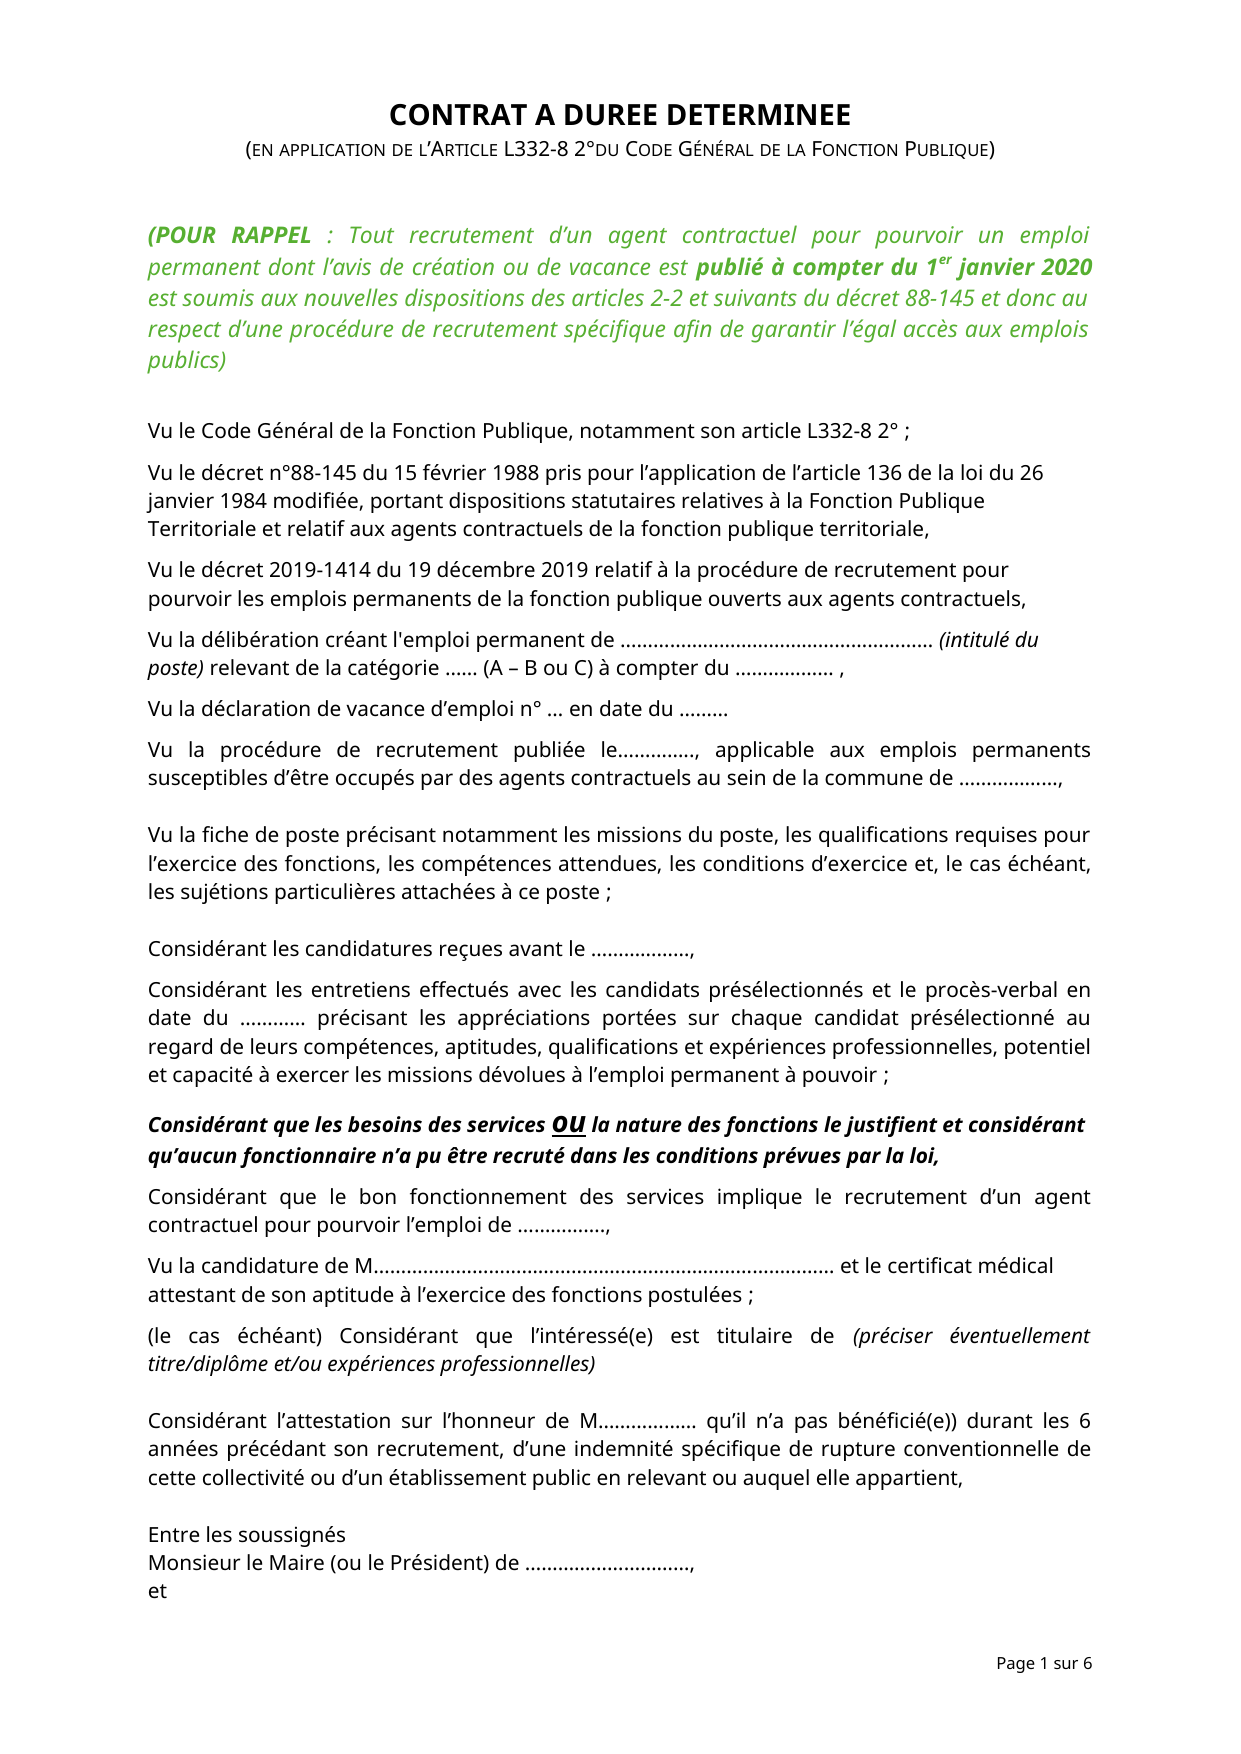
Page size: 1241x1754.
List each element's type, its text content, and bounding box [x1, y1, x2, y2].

text Monsieur le Maire (ou le Président) de …………………………, [148, 1548, 1092, 1577]
text Considérant les entretiens effectués avec les candidats présélectionnés et le procès-verbal en date du ………… précisant les appréciations portées sur chaque candidat présélectionné au regard de leurs compétences, aptitudes, qualifications et expériences professionnelles, potentiel et capacité à exercer les missions dévolues à l’emploi permanent à pouvoir ; [148, 975, 1092, 1089]
text CONTRAT A DUREE DETERMINEE [148, 94, 1092, 134]
text Considérant l’attestation sur l’honneur de M……………… qu’il n’a pas bénéficié(e)) durant les 6 années précédant son recrutement, d’une indemnité spécifique de rupture conventionnelle de cette collectivité ou d’un établissement public en relevant ou auquel elle appartient, [148, 1406, 1092, 1491]
text Vu le Code Général de la Fonction Publique, notamment son article L332-8 2° ; [148, 417, 1092, 445]
text (POUR RAPPEL : Tout recrutement d’un agent contractuel pour pourvoir un emploi permanent dont l’avis de création ou de vacance est publié à compter du 1er janvier 2020 est soumis aux nouvelles dispositions des articles 2-2 et suivants du décret 88-145 et donc au respect d’une procédure de recrutement spécifique afin de garantir l’égal accès aux emplois publics) [148, 219, 1092, 376]
text (en application de l’Article L332-8 2°du Code Général de la Fonction Publique) [148, 134, 1092, 163]
text et [148, 1577, 1092, 1605]
text Vu la fiche de poste précisant notamment les missions du poste, les qualifications requises pour l’exercice des fonctions, les compétences attendues, les conditions d’exercice et, le cas échéant, les sujétions particulières attachées à ce poste ; [148, 820, 1092, 906]
text Vu la délibération créant l'emploi permanent de ………………………………………………… (intitulé du poste) relevant de la catégorie …… (A – B ou C) à compter du ……………… , [148, 625, 1092, 682]
text Considérant que le bon fonctionnement des services implique le recrutement d’un agent contractuel pour pourvoir l’emploi de ……………., [148, 1182, 1092, 1239]
text Entre les soussignés [148, 1520, 1092, 1548]
text Vu la déclaration de vacance d’emploi n° … en date du ……… [148, 694, 1092, 723]
text Considérant les candidatures reçues avant le ………………, [148, 934, 1092, 963]
text Vu la procédure de recrutement publiée le………….., applicable aux emplois permanents susceptibles d’être occupés par des agents contractuels au sein de la commune de ………………, [148, 735, 1092, 792]
text Vu le décret 2019-1414 du 19 décembre 2019 relatif à la procédure de recrutement pour pourvoir les emplois permanents de la fonction publique ouverts aux agents contractuels, [148, 555, 1092, 612]
text (le cas échéant) Considérant que l’intéressé(e) est titulaire de (préciser éventuellement titre/diplôme et/ou expériences professionnelles) [148, 1321, 1092, 1378]
text Vu la candidature de M………………………………………………………………………… et le certificat médical attestant de son aptitude à l’exercice des fonctions postulées ; [148, 1251, 1092, 1308]
text Vu le décret n°88-145 du 15 février 1988 pris pour l’application de l’article 136 de la loi du 26 janvier 1984 modifiée, portant dispositions statutaires relatives à la Fonction Publique Territoriale et relatif aux agents contractuels de la fonction publique territoriale, [148, 458, 1092, 543]
text Considérant que les besoins des services ou la nature des fonctions le justifient et considérant qu’aucun fonctionnaire n’a pu être recruté dans les conditions prévues par la loi, [148, 1101, 1092, 1169]
